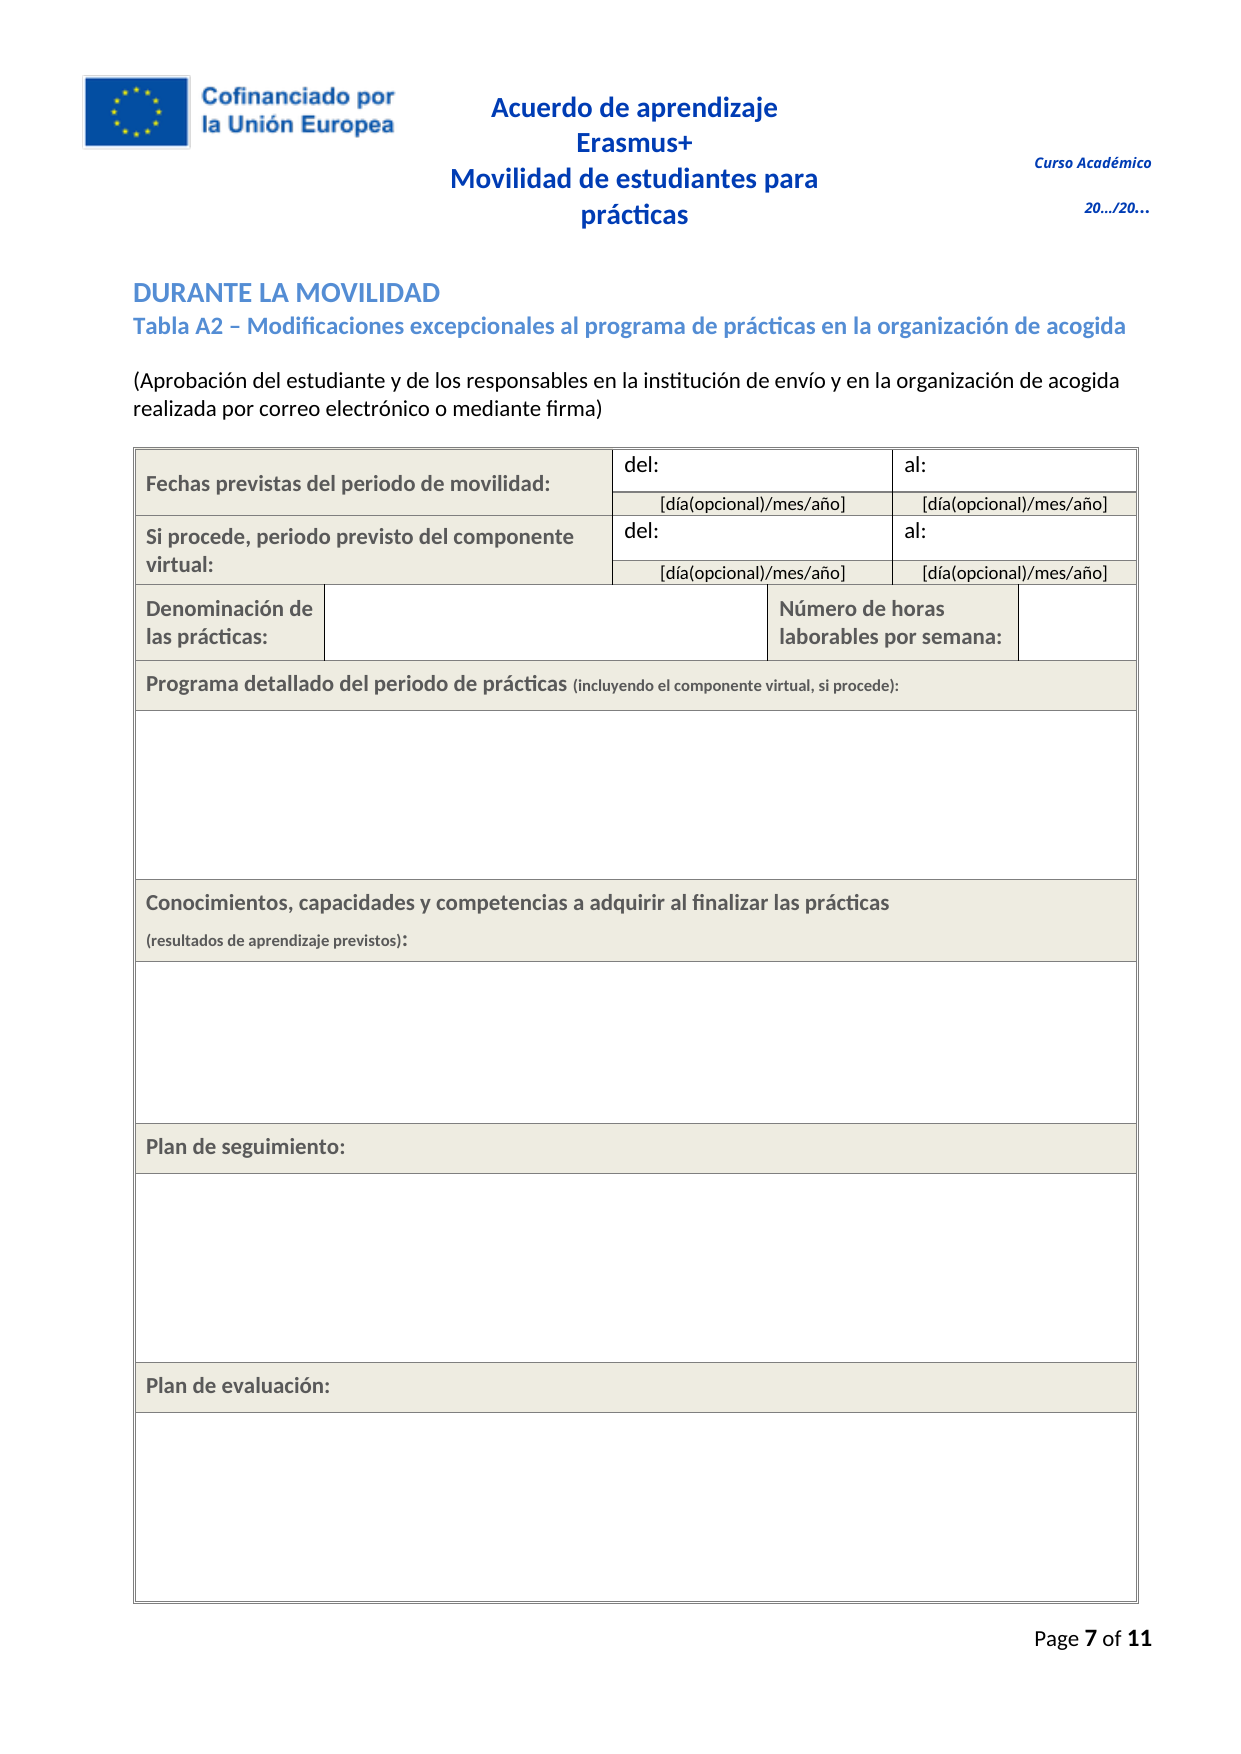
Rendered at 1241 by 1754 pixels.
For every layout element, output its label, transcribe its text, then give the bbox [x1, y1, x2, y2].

table_cell Plan de seguimiento: [136, 1124, 1136, 1173]
text DURANTE LA MOVILIDAD [133, 274, 1152, 310]
table_header del: [613, 450, 892, 491]
table_cell [325, 585, 767, 660]
table_header Fechas previstas del periodo de movilidad: [136, 450, 612, 515]
table_cell Si procede, periodo previsto del componente virtual: [136, 516, 612, 584]
table_cell [1019, 585, 1136, 660]
table_cell [136, 711, 1136, 879]
text Tabla A2 – Modificaciones excepcionales al programa de prácticas en la organización de acogida [133, 310, 1152, 341]
table_cell Número de horas laborables por semana: [768, 585, 1018, 660]
picture [81, 74, 449, 151]
table_cell Denominación de las prácticas: [136, 585, 324, 660]
table_cell Plan de evaluación: [136, 1363, 1136, 1412]
table_cell [día(opcional)/mes/año] [613, 493, 892, 515]
table_cell [día(opcional)/mes/año] [893, 561, 1136, 584]
table_cell Programa detallado del periodo de prácticas (incluyendo el componente virtual, si procede): [136, 661, 1136, 710]
table_cell del: [613, 516, 892, 560]
table_cell al: [893, 516, 1136, 560]
table_cell [día(opcional)/mes/año] [893, 493, 1136, 515]
table_cell [día(opcional)/mes/año] [613, 561, 892, 584]
text (Aprobación del estudiante y de los responsables en la institución de envío y en la organización de acogida realizada por correo electrónico o mediante firma) [133, 366, 1152, 422]
table_cell [136, 1174, 1136, 1362]
table_cell [136, 962, 1136, 1122]
table_cell Conocimientos, capacidades y competencias a adquirir al finalizar las prácticas (resultados de aprendizaje previstos): [136, 880, 1136, 961]
table_header al: [893, 450, 1136, 491]
table_cell [136, 1413, 1136, 1601]
